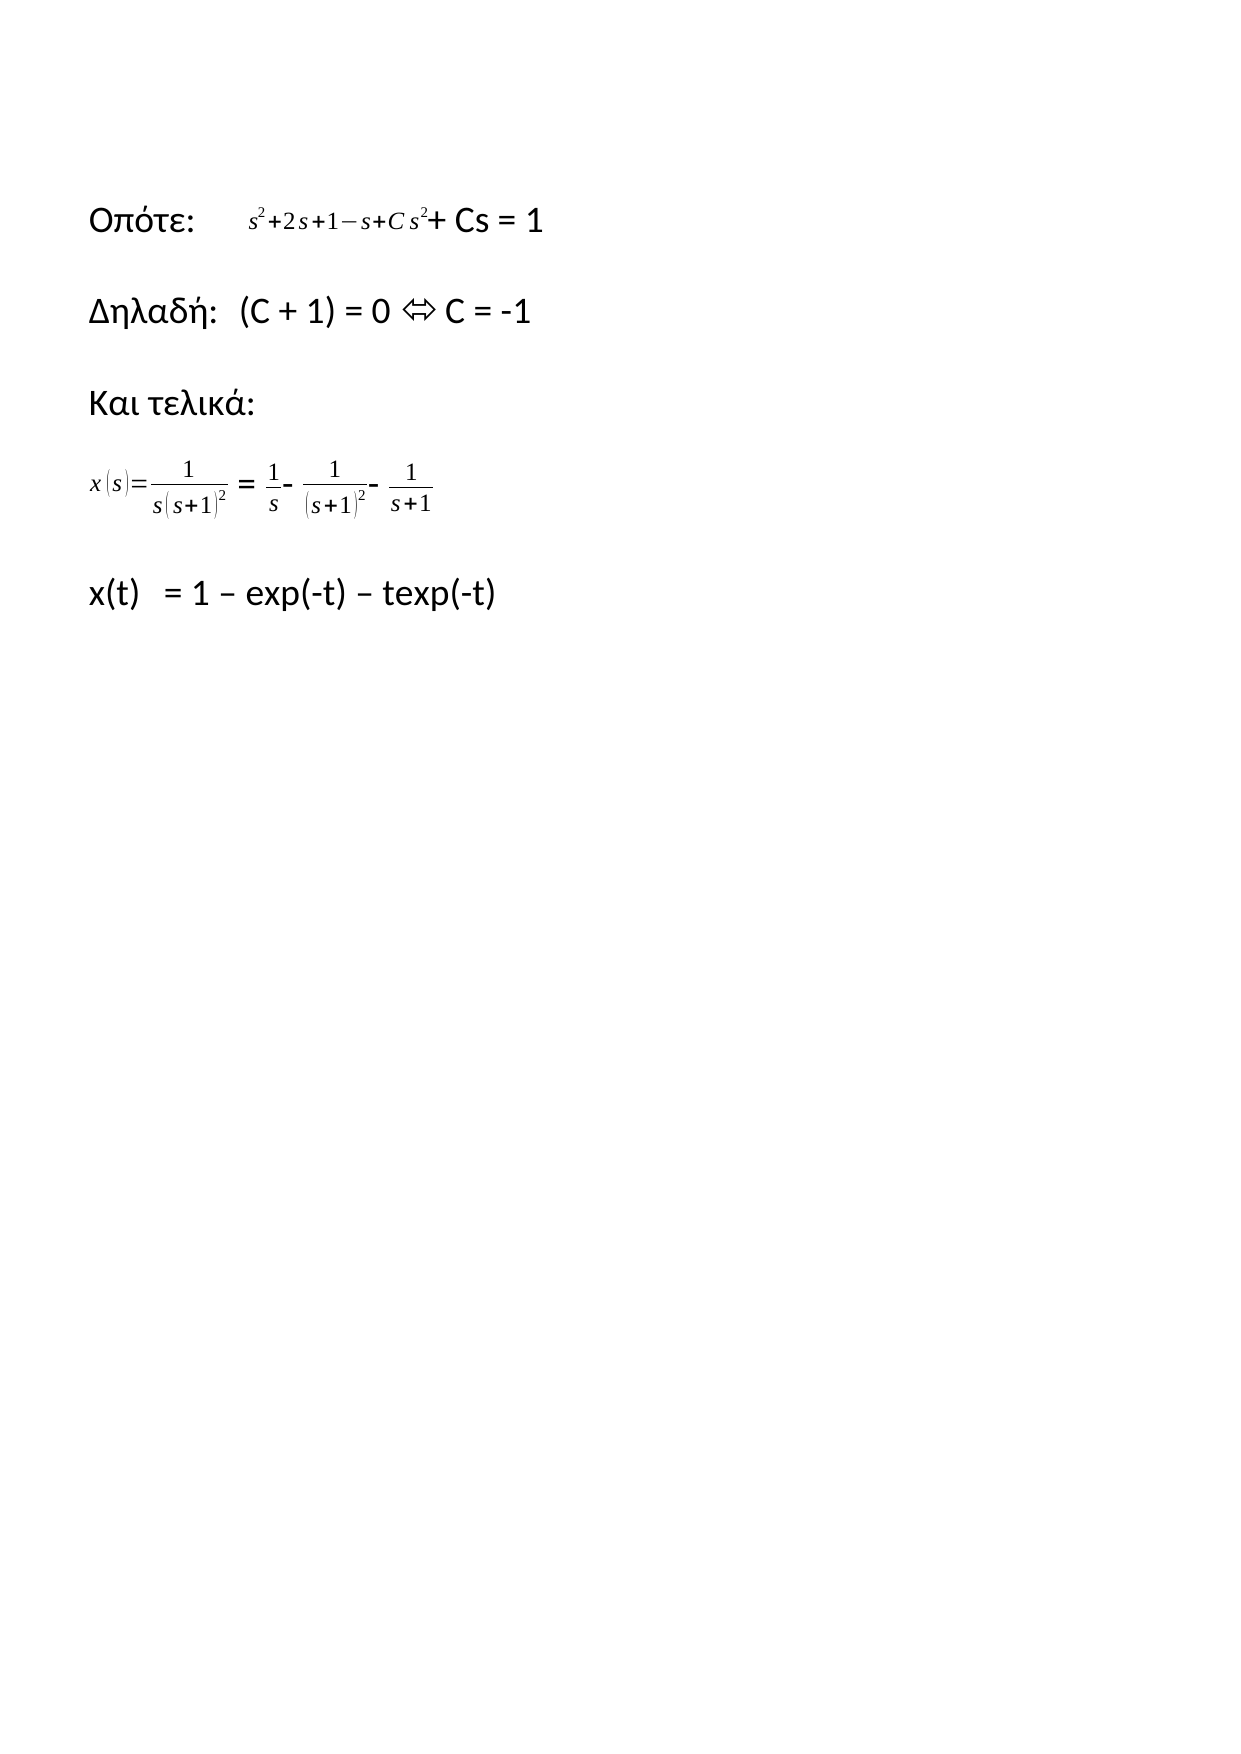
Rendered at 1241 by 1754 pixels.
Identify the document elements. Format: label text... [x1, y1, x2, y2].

text Οπότε: + Cs = 1 [89, 196, 1137, 242]
text Και τελικά: [89, 379, 1137, 425]
text = - - [89, 453, 1137, 523]
text Δηλαδή: (C + 1) = 0 C = -1 [89, 287, 1137, 333]
text x(t) = 1 – exp(-t) – texp(-t) [89, 569, 1137, 615]
